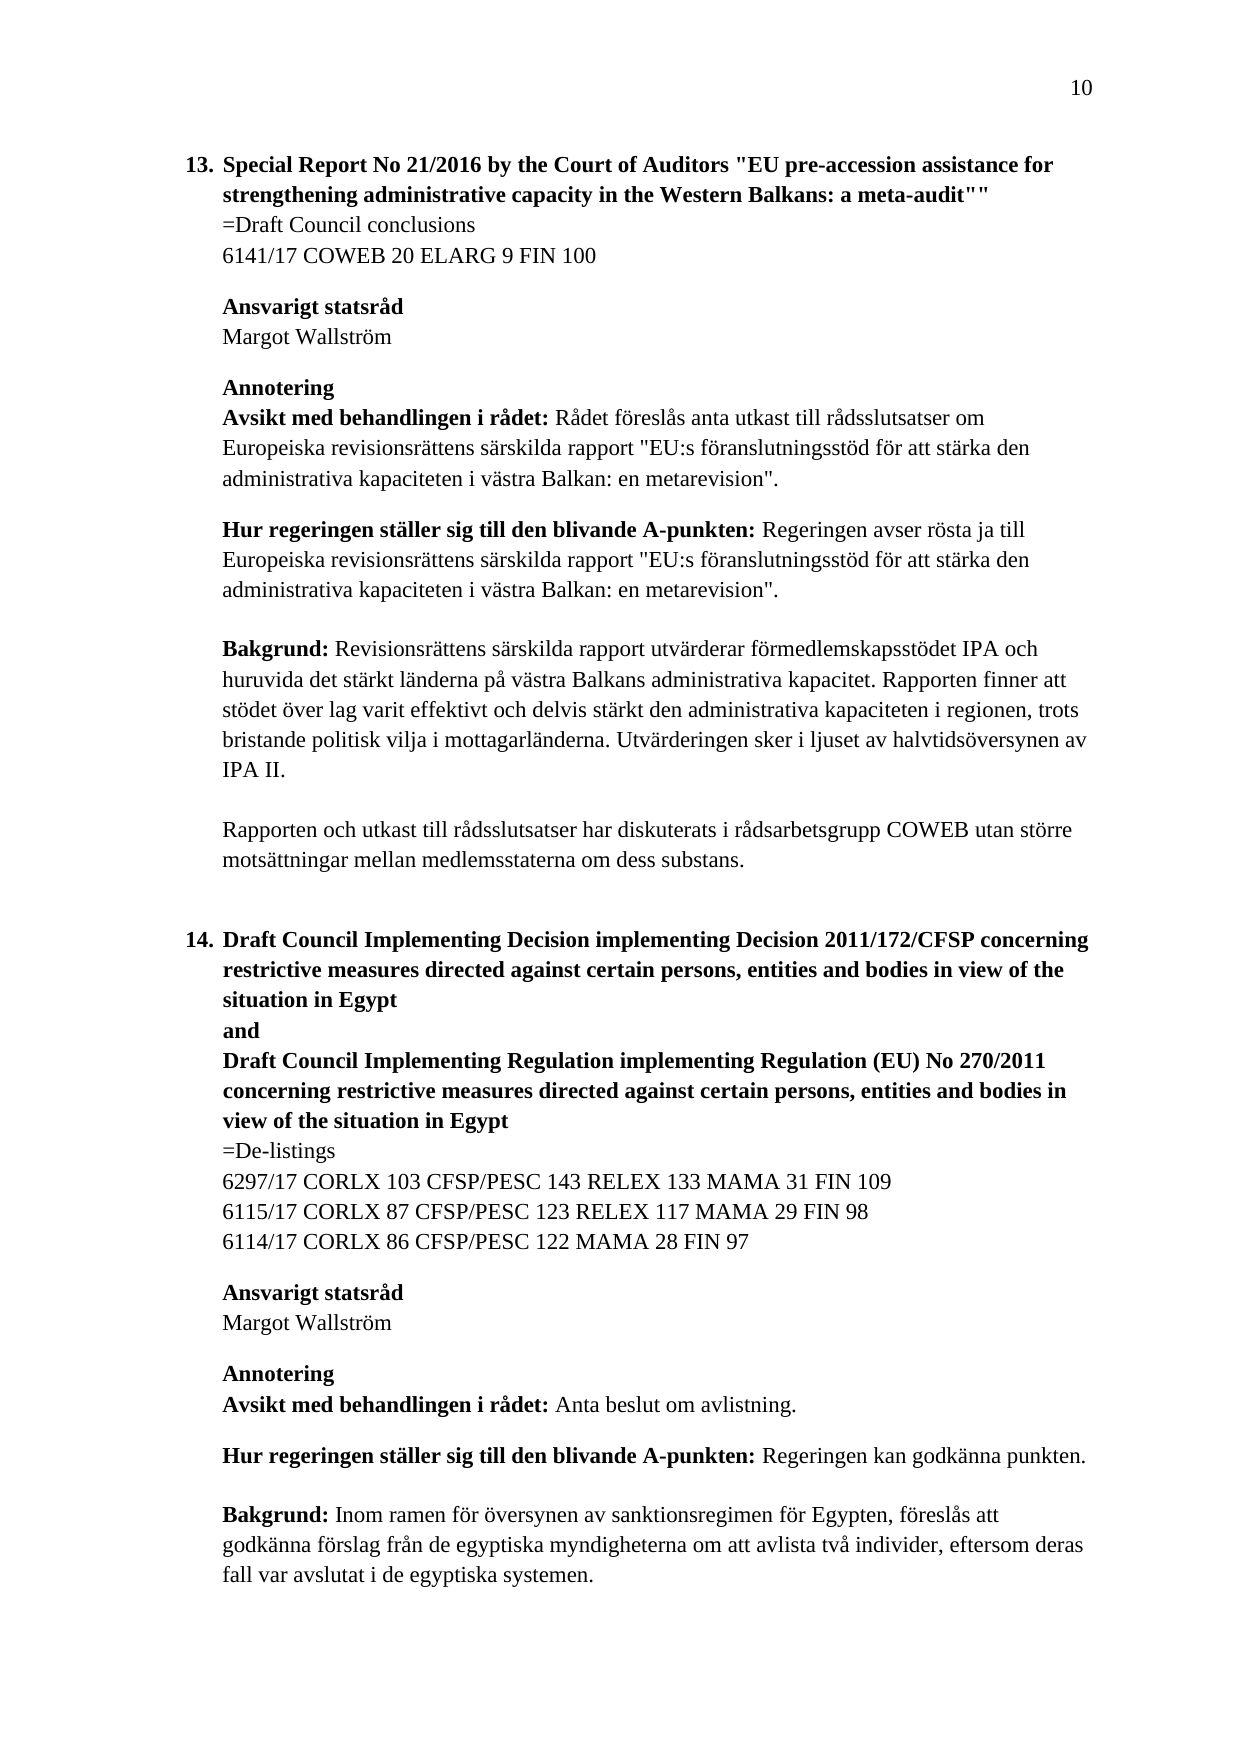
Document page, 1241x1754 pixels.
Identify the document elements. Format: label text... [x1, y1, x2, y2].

text =Draft Council conclusions 6141/17 COWEB 20 ELARG 9 FIN 100 [222, 212, 1093, 268]
text Bakgrund: Revisionsrättens särskilda rapport utvärderar förmedlemskapsstödet IPA och huruvida det stärkt länderna på västra Balkans administrativa kapacitet. Rapporten finner att stödet över lag varit effektivt och delvis stärkt den administrativa kapaciteten i regionen, trots bristande politisk vilja i mottagarländerna. Utvärderingen sker i ljuset av halvtidsöversynen av IPA II. [222, 636, 1093, 783]
text Bakgrund: Inom ramen för översynen av sanktionsregimen för Egypten, föreslås att godkänna förslag från de egyptiska myndigheterna om att avlista två individer, eftersom deras fall var avslutat i de egyptiska systemen. [222, 1501, 1093, 1588]
subtitle Special Report No 21/2016 by the Court of Auditors "EU pre-accession assistance for strengthening administrative capacity in the Western Balkans: a meta-audit"" [185, 151, 1093, 208]
text Hur regeringen ställer sig till den blivande A-punkten: Regeringen kan godkänna punkten. [222, 1442, 1093, 1468]
text Annotering Avsikt med behandlingen i rådet: Rådet föreslås anta utkast till rådsslutsatser om Europeiska revisionsrättens särskilda rapport "EU:s föranslutningsstöd för att stärka den administrativa kapaciteten i västra Balkan: en metarevision". [222, 374, 1093, 491]
text Rapporten och utkast till rådsslutsatser har diskuterats i rådsarbetsgrupp COWEB utan större motsättningar mellan medlemsstaterna om dess substans. [222, 816, 1093, 872]
text Ansvarigt statsråd Margot Wallström [222, 1279, 1093, 1336]
subtitle Draft Council Implementing Decision implementing Decision 2011/172/CFSP concerning restrictive measures directed against certain persons, entities and bodies in view of the situation in Egypt and Draft Council Implementing Regulation implementing Regulation (EU) No 270/2011 concerning restrictive measures directed against certain persons, entities and bodies in view of the situation in Egypt [185, 926, 1093, 1134]
text =De-listings 6297/17 CORLX 103 CFSP/PESC 143 RELEX 133 MAMA 31 FIN 109 6115/17 CORLX 87 CFSP/PESC 123 RELEX 117 MAMA 29 FIN 98 6114/17 CORLX 86 CFSP/PESC 122 MAMA 28 FIN 97 [222, 1138, 1093, 1254]
text Annotering Avsikt med behandlingen i rådet: Anta beslut om avlistning. [222, 1361, 1093, 1417]
text Hur regeringen ställer sig till den blivande A-punkten: Regeringen avser rösta ja till Europeiska revisionsrättens särskilda rapport "EU:s föranslutningsstöd för att stärka den administrativa kapaciteten i västra Balkan: en metarevision". [222, 516, 1093, 602]
text Ansvarigt statsråd Margot Wallström [222, 293, 1093, 349]
